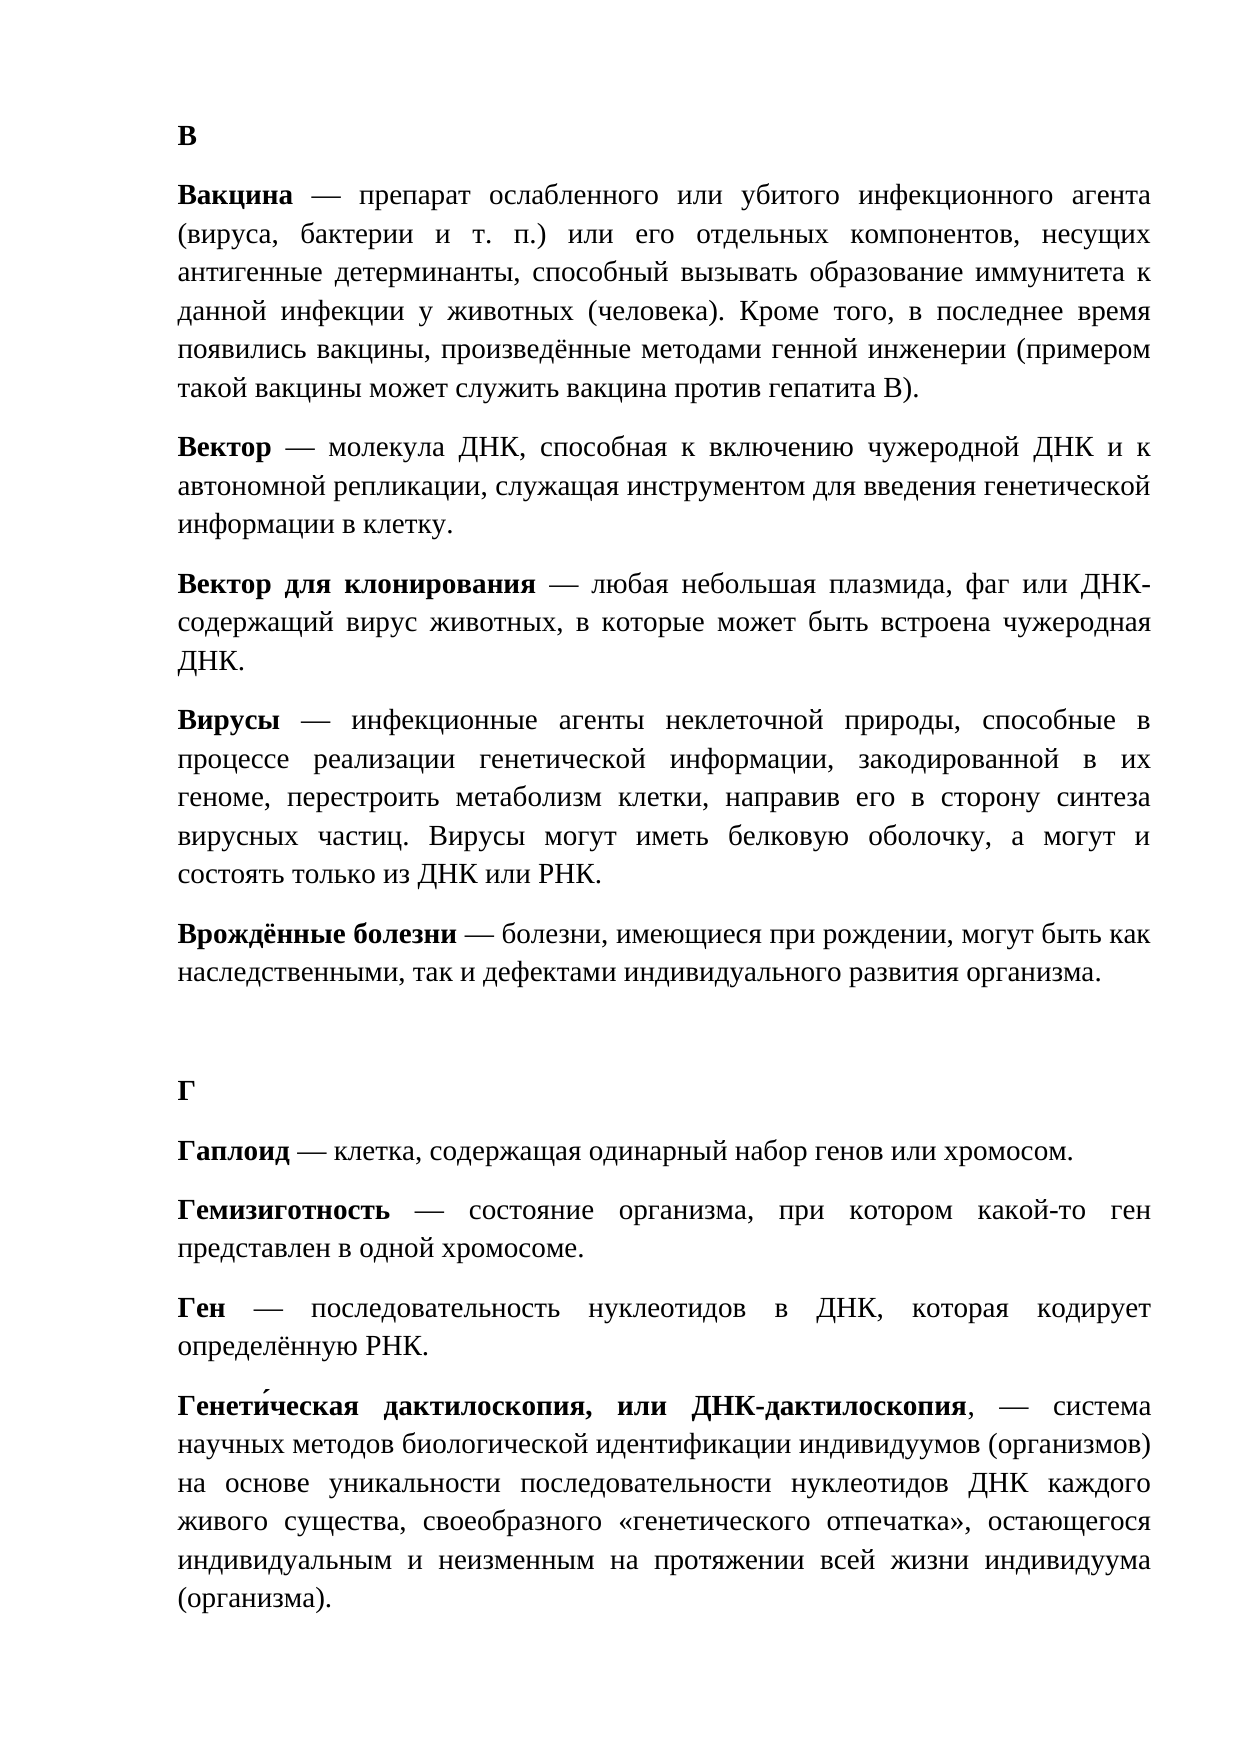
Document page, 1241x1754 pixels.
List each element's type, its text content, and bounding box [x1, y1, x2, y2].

text Вакцина — препарат ослабленного или убитого инфекционного агента (вируса, бактерии и т. п.) или его отдельных компонентов, несущих антигенные детерминанты, способный вызывать образование иммунитета к данной инфекции у животных (человека). Кроме того, в последнее время появились вакцины, произведённые методами генной инженерии (примером такой вакцины может служить вакцина против гепатита B). [177, 177, 1152, 404]
text Гаплоид — клетка, содержащая одинарный набор генов или хромосом. [177, 1133, 1152, 1166]
text Г [177, 1073, 1152, 1107]
text Генети́ческая дактилоскопия, или ДНК-дактилоскопия, — система научных методов биологической идентификации индивидуумов (организмов) на основе уникальности последовательности нуклеотидов ДНК каждого живого существа, своеобразного «генетического отпечатка», остающегося индивидуальным и неизменным на протяжении всей жизни индивидуума (организма). [177, 1388, 1152, 1614]
text Вектор — молекула ДНК, способная к включению чужеродной ДНК и к автономной репликации, служащая инструментом для введения генетической информации в клетку. [177, 429, 1152, 540]
text В [177, 118, 1152, 152]
text Ген — последовательность нуклеотидов в ДНК, которая кодирует определённую РНК. [177, 1290, 1152, 1362]
text Вирусы — инфекционные агенты неклеточной природы, способные в процессе реализации генетической информации, закодированной в их геноме, перестроить метаболизм клетки, направив его в сторону синтеза вирусных частиц. Вирусы могут иметь белковую оболочку, а могут и состоять только из ДНК или РНК. [177, 702, 1152, 890]
text Врождённые болезни — болезни, имеющиеся при рождении, могут быть как наследственными, так и дефектами индивидуального развития организма. [177, 916, 1152, 988]
text Гемизиготность — состояние организма, при котором какой-то ген представлен в одной хромосоме. [177, 1192, 1152, 1264]
text Вектор для клонирования — любая небольшая плазмида, фаг или ДНК-содержащий вирус животных, в которые может быть встроена чужеродная ДНК. [177, 566, 1152, 677]
